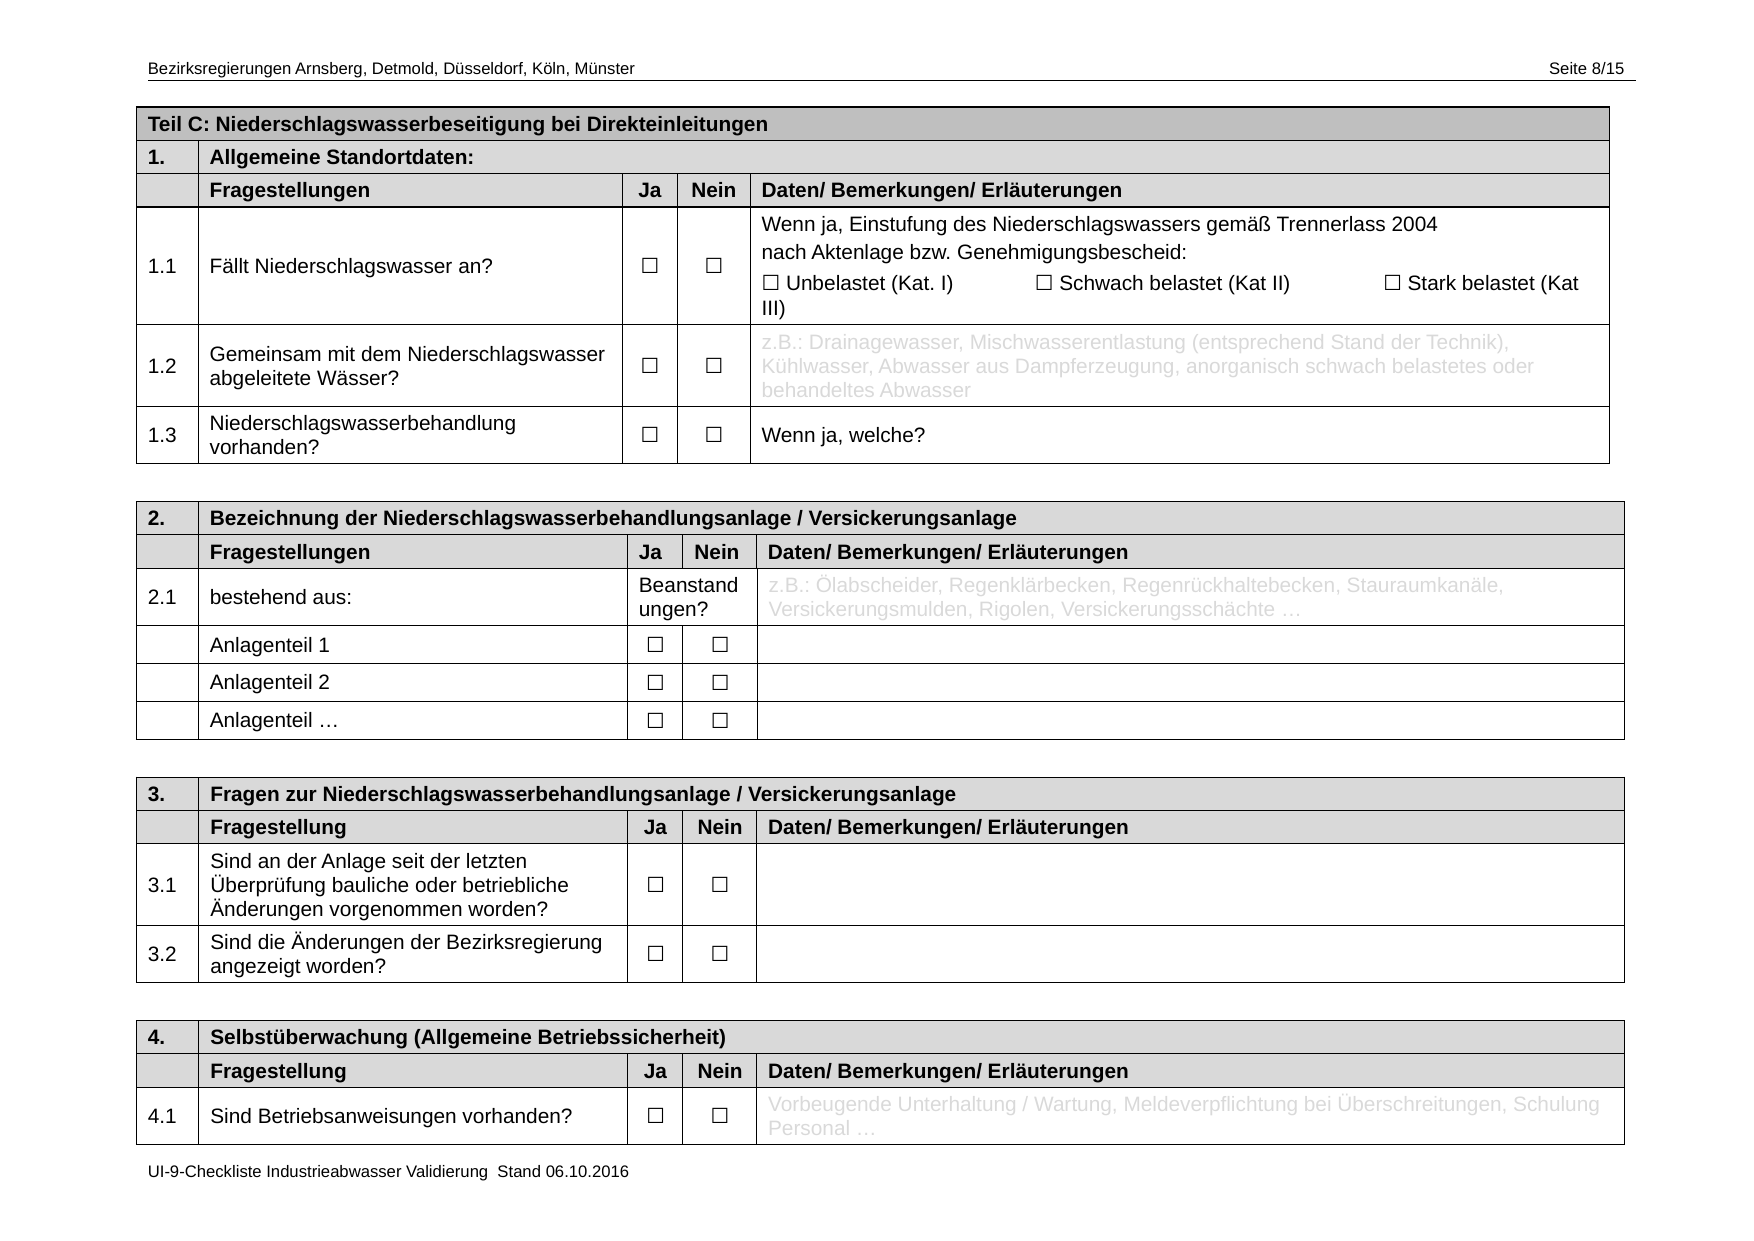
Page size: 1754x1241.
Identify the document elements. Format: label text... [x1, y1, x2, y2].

table_cell [757, 926, 1624, 982]
table_cell Allgemeine Standortdaten: [199, 141, 1609, 173]
table_header Bezeichnung der Niederschlagswasserbehandlungsanlage / Versickerungsanlage [199, 502, 1624, 534]
table_cell z.B.: Drainagewasser, Mischwasserentlastung (entsprechend Stand der Technik), Kühlwasser, Abwasser aus Dampferzeugung, anorganisch schwach belastetes oder behandeltes Abwasser [751, 325, 1609, 406]
table_cell 2.1 [137, 569, 198, 625]
table_cell z.B.: Ölabscheider, Regenklärbecken, Regenrückhaltebecken, Stauraumkanäle, Versickerungsmulden, Rigolen, Versickerungsschächte … [758, 569, 1624, 625]
table_cell [758, 626, 1624, 663]
table_cell Nein [683, 535, 756, 568]
table_cell Fällt Niederschlagswasser an? [199, 208, 622, 324]
table_cell Wenn ja, Einstufung des Niederschlagswassers gemäß Trennerlass 2004 nach Aktenlage bzw. Genehmigungsbescheid: Unbelastet (Kat. I) Schwach belastet (Kat II) Stark belastet (Kat III) [751, 208, 1609, 324]
table_cell Fragestellungen [199, 174, 622, 206]
table_cell [758, 702, 1624, 738]
table_cell Daten/ Bemerkungen/ Erläuterungen [757, 535, 1624, 568]
table_cell 1. [137, 141, 198, 173]
table_header Teil C: Niederschlagswasserbeseitigung bei Direkteinleitungen [137, 108, 1609, 140]
table_cell [137, 702, 198, 738]
table_cell Nein [683, 1054, 756, 1087]
table_cell [758, 664, 1624, 701]
table_cell Vorbeugende Unterhaltung / Wartung, Meldeverpflichtung bei Überschreitungen, Schulung Personal … [757, 1088, 1624, 1144]
table_cell Niederschlagswasserbehandlung vorhanden? [199, 407, 622, 463]
table_cell 3.1 [137, 844, 198, 924]
table_header 3. [137, 778, 198, 810]
table_cell Sind an der Anlage seit der letzten Überprüfung bauliche oder betriebliche Änderungen vorgenommen worden? [199, 844, 627, 924]
table_cell [137, 664, 198, 701]
table_cell Ja [628, 811, 682, 843]
table_cell [137, 535, 198, 568]
table_cell Anlagenteil 1 [199, 626, 627, 663]
table_cell 4.1 [137, 1088, 198, 1144]
table_cell Daten/ Bemerkungen/ Erläuterungen [757, 811, 1624, 843]
table_cell [137, 626, 198, 663]
table_cell Sind die Änderungen der Bezirksregierung angezeigt worden? [199, 926, 627, 982]
table_header 2. [137, 502, 198, 534]
table_cell [137, 1054, 198, 1087]
table_cell Fragestellung [199, 1054, 627, 1087]
table_cell 1.3 [137, 407, 198, 463]
table_cell bestehend aus: [199, 569, 627, 625]
table_cell [757, 844, 1624, 924]
table_cell Sind Betriebsanweisungen vorhanden? [199, 1088, 627, 1144]
table_cell Daten/ Bemerkungen/ Erläuterungen [751, 174, 1609, 206]
table_cell Anlagenteil 2 [199, 664, 627, 701]
table_cell Wenn ja, welche? [751, 407, 1609, 463]
table_cell Beanstandungen? [628, 569, 757, 625]
table_cell 1.1 [137, 208, 198, 324]
table_cell Nein [678, 174, 750, 206]
table_cell Gemeinsam mit dem Niederschlagswasser abgeleitete Wässer? [199, 325, 622, 406]
table_header 4. [137, 1021, 198, 1053]
table_header Fragen zur Niederschlagswasserbehandlungsanlage / Versickerungsanlage [199, 778, 1624, 810]
table_cell Ja [623, 174, 677, 206]
table_cell Ja [628, 535, 682, 568]
table_cell Fragestellung [199, 811, 627, 843]
table_cell Fragestellungen [199, 535, 627, 568]
table_cell 3.2 [137, 926, 198, 982]
table_cell Ja [628, 1054, 682, 1087]
table_cell Anlagenteil … [199, 702, 627, 738]
table_cell Nein [683, 811, 756, 843]
table_cell [137, 811, 198, 843]
table_cell [137, 174, 198, 206]
table_header Selbstüberwachung (Allgemeine Betriebssicherheit) [199, 1021, 1624, 1053]
table_cell 1.2 [137, 325, 198, 406]
table_cell Daten/ Bemerkungen/ Erläuterungen [757, 1054, 1624, 1087]
